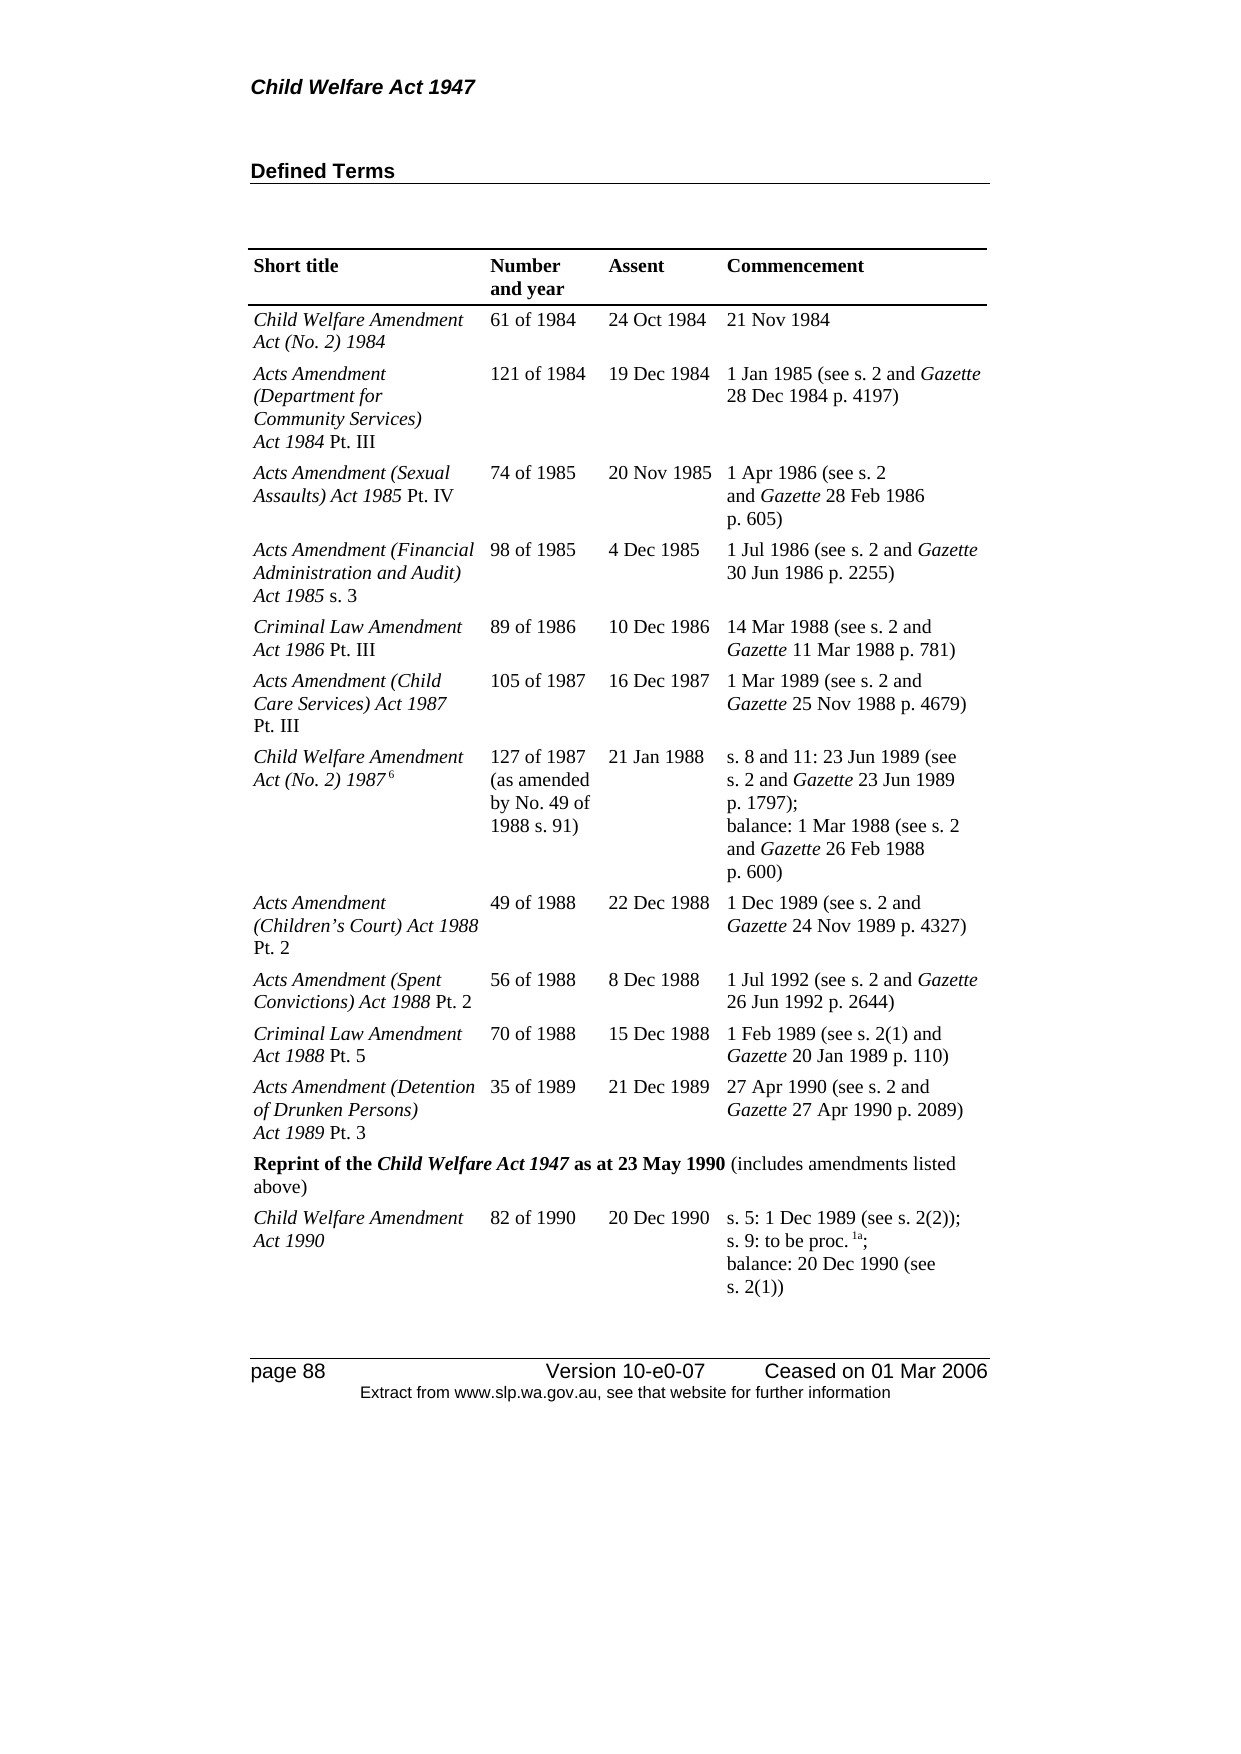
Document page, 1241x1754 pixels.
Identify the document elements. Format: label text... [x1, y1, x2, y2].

table_cell 21 Dec 1989 [603, 1071, 721, 1148]
table_cell 35 of 1989 [484, 1071, 602, 1148]
table_cell Criminal Law Amendment Act 1988 Pt. 5 [248, 1017, 484, 1071]
table_cell 49 of 1988 [484, 887, 602, 963]
table_cell 1 Jul 1986 (see s. 2 and Gazette 30 Jun 1986 p. 2255) [721, 534, 987, 611]
table_cell Criminal Law Amendment Act 1986 Pt. III [248, 611, 484, 664]
table_cell 1 Apr 1986 (see s. 2 and Gazette 28 Feb 1986 p. 605) [721, 457, 987, 534]
table_cell Child Welfare Amendment Act (No. 2) 1984 [248, 306, 484, 357]
table_cell 27 Apr 1990 (see s. 2 and Gazette 27 Apr 1990 p. 2089) [721, 1071, 987, 1148]
table_cell 98 of 1985 [484, 534, 602, 611]
table_cell 1 Jul 1992 (see s. 2 and Gazette 26 Jun 1992 p. 2644) [721, 963, 987, 1017]
table_cell 82 of 1990 [484, 1202, 602, 1302]
table_cell s. 8 and 11: 23 Jun 1989 (see s. 2 and Gazette 23 Jun 1989 p. 1797); balance: 1 Mar 1988 (see s. 2 and Gazette 26 Feb 1988 p. 600) [721, 741, 987, 887]
table_cell Acts Amendment (Child Care Services) Act 1987 Pt. III [248, 665, 484, 741]
table_cell 1 Jan 1985 (see s. 2 and Gazette 28 Dec 1984 p. 4197) [721, 358, 987, 457]
table_cell 14 Mar 1988 (see s. 2 and Gazette 11 Mar 1988 p. 781) [721, 611, 987, 664]
table_header Commencement [721, 250, 987, 303]
table_cell Child Welfare Amendment Act (No. 2) 1987 6 [248, 741, 484, 887]
table_cell 70 of 1988 [484, 1017, 602, 1071]
table_cell 20 Dec 1990 [603, 1202, 721, 1302]
table_cell 24 Oct 1984 [603, 306, 721, 357]
table_cell 15 Dec 1988 [603, 1017, 721, 1071]
table_cell s. 5: 1 Dec 1989 (see s. 2(2)); s. 9: to be proc. 1a; balance: 20 Dec 1990 (see s. 2(1)) [721, 1202, 987, 1302]
table_cell Child Welfare Amendment Act 1990 [248, 1202, 484, 1302]
table_cell 105 of 1987 [484, 665, 602, 741]
table_cell 8 Dec 1988 [603, 963, 721, 1017]
table_cell 61 of 1984 [484, 306, 602, 357]
table_cell 127 of 1987 (as amended by No. 49 of 1988 s. 91) [484, 741, 602, 887]
table_header Short title [248, 250, 484, 303]
table_cell 74 of 1985 [484, 457, 602, 534]
table_cell 21 Jan 1988 [603, 741, 721, 887]
table_cell Acts Amendment (Spent Convictions) Act 1988 Pt. 2 [248, 963, 484, 1017]
table_cell 16 Dec 1987 [603, 665, 721, 741]
table_cell Acts Amendment (Sexual Assaults) Act 1985 Pt. IV [248, 457, 484, 534]
table_cell 4 Dec 1985 [603, 534, 721, 611]
table_cell 1 Dec 1989 (see s. 2 and Gazette 24 Nov 1989 p. 4327) [721, 887, 987, 963]
table_cell 10 Dec 1986 [603, 611, 721, 664]
table_header Assent [603, 250, 721, 303]
table_cell 1 Mar 1989 (see s. 2 and Gazette 25 Nov 1988 p. 4679) [721, 665, 987, 741]
table_cell Reprint of the Child Welfare Act 1947 as at 23 May 1990 (includes amendments listed above) [248, 1148, 987, 1202]
table_cell 1 Feb 1989 (see s. 2(1) and Gazette 20 Jan 1989 p. 110) [721, 1017, 987, 1071]
table_cell Acts Amendment (Detention of Drunken Persons) Act 1989 Pt. 3 [248, 1071, 484, 1148]
table_cell Acts Amendment (Department for Community Services) Act 1984 Pt. III [248, 358, 484, 457]
table_cell 121 of 1984 [484, 358, 602, 457]
table_cell 22 Dec 1988 [603, 887, 721, 963]
table_cell 19 Dec 1984 [603, 358, 721, 457]
table_cell 21 Nov 1984 [721, 306, 987, 357]
table_cell Acts Amendment (Financial Administration and Audit) Act 1985 s. 3 [248, 534, 484, 611]
table_cell 56 of 1988 [484, 963, 602, 1017]
table_cell 89 of 1986 [484, 611, 602, 664]
table_cell 20 Nov 1985 [603, 457, 721, 534]
table_cell Acts Amendment (Children’s Court) Act 1988 Pt. 2 [248, 887, 484, 963]
table_header Number and year [484, 250, 602, 303]
